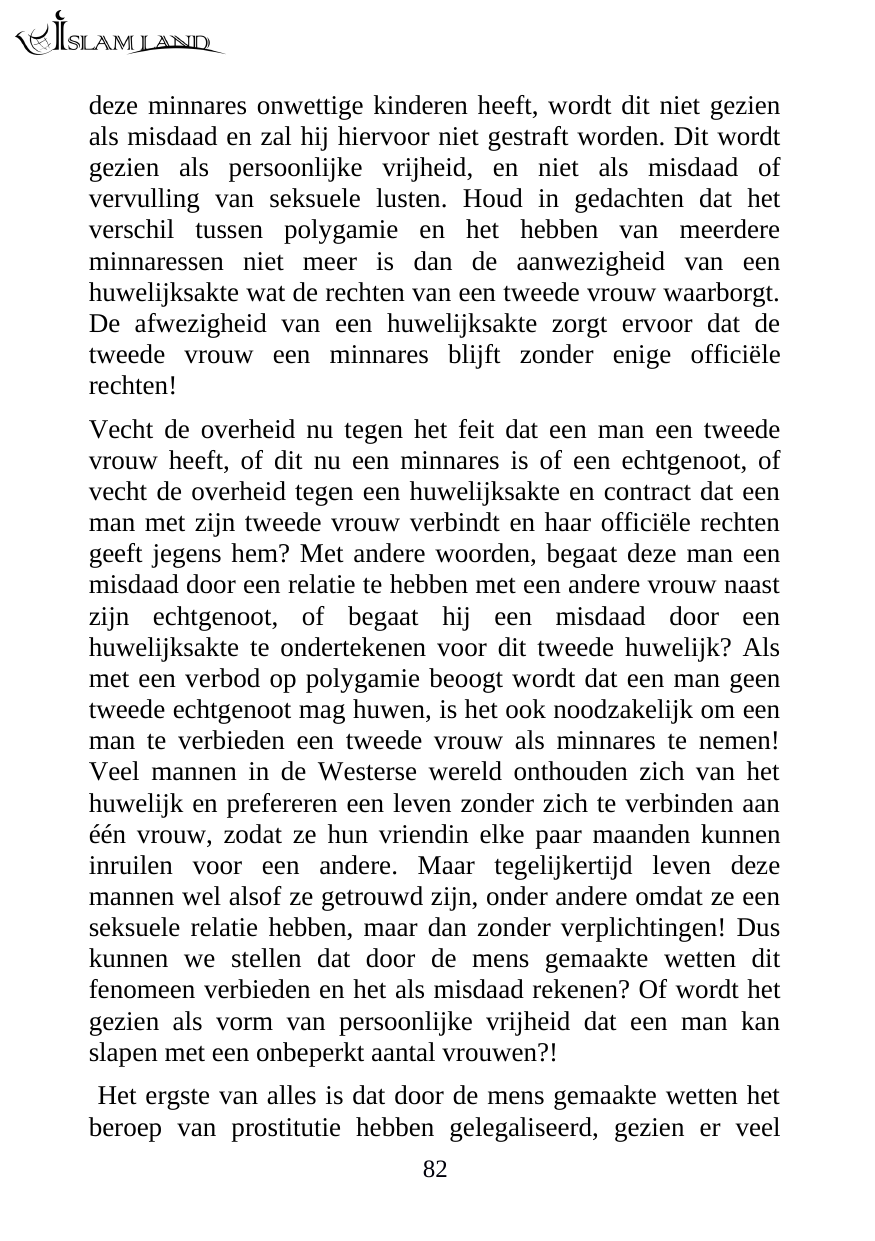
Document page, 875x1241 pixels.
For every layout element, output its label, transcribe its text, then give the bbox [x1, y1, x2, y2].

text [88, 89, 781, 400]
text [88, 1079, 781, 1142]
text Vecht de overheid nu tegen het feit dat een man een tweede vrouw heeft, of dit nu een minnares is of een echtgenoot, of vecht de overheid tegen een huwelijksakte en contract dat een man met zijn tweede vrouw verbindt en haar officiële rechten geeft jegens hem? Met andere woorden, begaat deze man een misdaad door een relatie te hebben met een andere vrouw naast zijn echtgenoot, of begaat hij een misdaad door een huwelijksakte te ondertekenen voor dit tweede huwelijk? Als met een verbod op polygamie beoogt wordt dat een man geen tweede echtgenoot mag huwen, is het ook noodzakelijk om een man te verbieden een tweede vrouw als minnares te nemen! Veel mannen in de Westerse wereld onthouden zich van het huwelijk en prefereren een leven zonder zich te verbinden aan één vrouw, zodat ze hun vriendin elke paar maanden kunnen inruilen voor een andere. Maar tegelijkertijd leven deze mannen wel alsof ze getrouwd zijn, onder andere omdat ze een seksuele relatie hebben, maar dan zonder verplichtingen! Dus kunnen we stellen dat door de mens gemaakte wetten dit fenomeen verbieden en het als misdaad rekenen? Of wordt het gezien als vorm van persoonlijke vrijheid dat een man kan slapen met een onbeperkt aantal vrouwen?! [88, 413, 781, 1067]
picture [14, 10, 227, 55]
